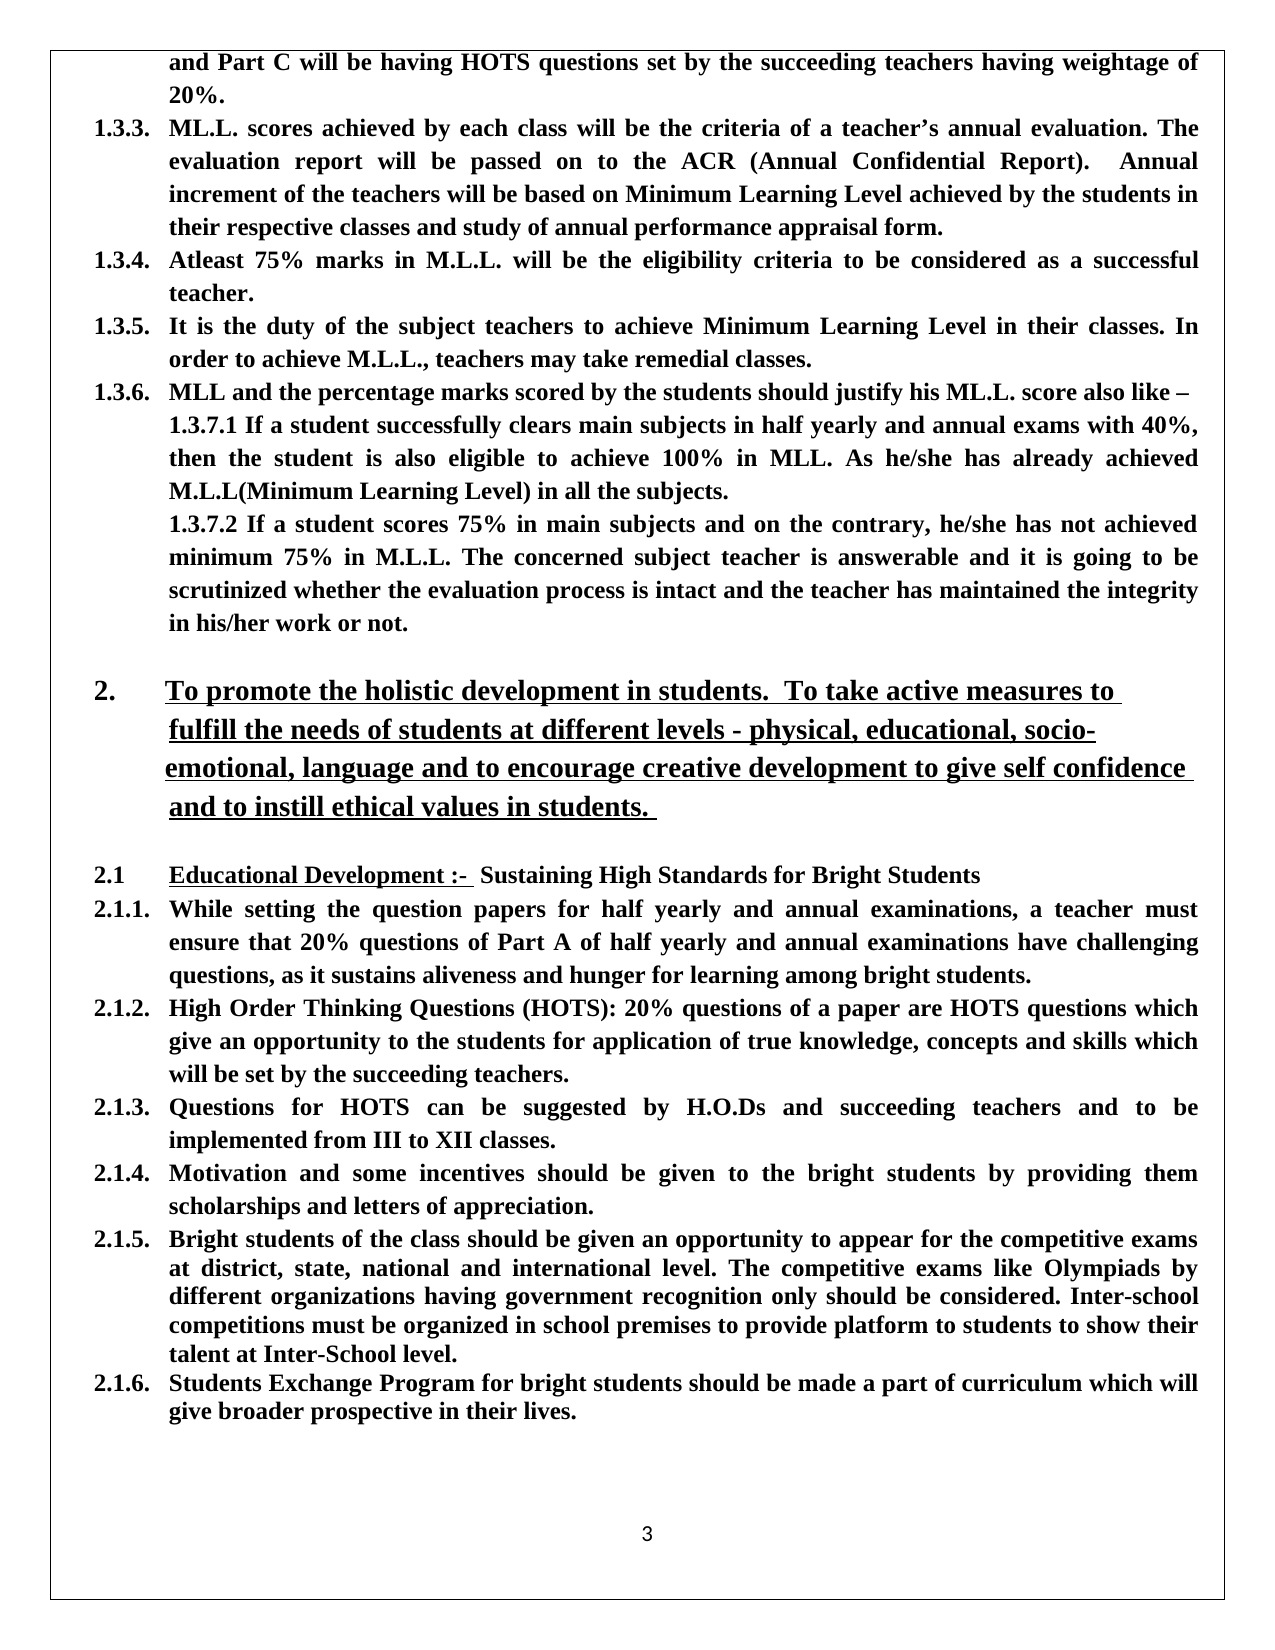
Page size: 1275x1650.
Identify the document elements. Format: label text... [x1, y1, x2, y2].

list 1.3.7.1 If a student successfully clears main subjects in half yearly and annual exams with 40%, then the student is also eligible to achieve 100% in MLL. As he/she has already achieved M.L.L(Minimum Learning Level) in all the subjects. [169, 410, 1200, 505]
list MLL and the percentage marks scored by the students should justify his ML.L. score also like – [94, 377, 1200, 406]
list To promote the holistic development in students. To take active measures to [94, 673, 1200, 707]
list Questions for HOTS can be suggested by H.O.Ds and succeeding teachers and to be implemented from III to XII classes. [94, 1092, 1200, 1153]
list emotional, language and to encourage creative development to give self confidence [150, 751, 1200, 784]
list 1.3.7.2 If a student scores 75% in main subjects and on the contrary, he/she has not achieved minimum 75% in M.L.L. The concerned subject teacher is answerable and it is going to be scrutinized whether the evaluation process is intact and the teacher has maintained the integrity in his/her work or not. [169, 509, 1200, 637]
list Educational Development :- Sustaining High Standards for Bright Students [94, 861, 1200, 889]
list High Order Thinking Questions (HOTS): 20% questions of a paper are HOTS questions which give an opportunity to the students for application of true knowledge, concepts and skills which will be set by the succeeding teachers. [94, 993, 1200, 1087]
list It is the duty of the subject teachers to achieve Minimum Learning Level in their classes. In order to achieve M.L.L., teachers may take remedial classes. [94, 311, 1200, 373]
list Students Exchange Program for bright students should be made a part of curriculum which will give broader prospective in their lives. [94, 1368, 1200, 1425]
list While setting the question papers for half yearly and annual examinations, a teacher must ensure that 20% questions of Part A of half yearly and annual examinations have challenging questions, as it sustains aliveness and hunger for learning among bright students. [94, 894, 1200, 988]
list and to instill ethical values in students. [150, 789, 1200, 823]
list ML.L. scores achieved by each class will be the criteria of a teacher’s annual evaluation. The evaluation report will be passed on to the ACR (Annual Confidential Report). Annual increment of the teachers will be based on Minimum Learning Level achieved by the students in their respective classes and study of annual performance appraisal form. [94, 113, 1200, 241]
list Bright students of the class should be given an opportunity to appear for the competitive exams at district, state, national and international level. The competitive exams like Olympiads by different organizations having government recognition only should be considered. Inter-school competitions must be organized in school premises to provide platform to students to show their talent at Inter-School level. [94, 1224, 1200, 1368]
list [94, 51, 1200, 109]
list Motivation and some incentives should be given to the bright students by providing them scholarships and letters of appreciation. [94, 1158, 1200, 1219]
list fulfill the needs of students at different levels - physical, educational, socio- [150, 712, 1200, 746]
list Atleast 75% marks in M.L.L. will be the eligibility criteria to be considered as a successful teacher. [94, 245, 1200, 307]
